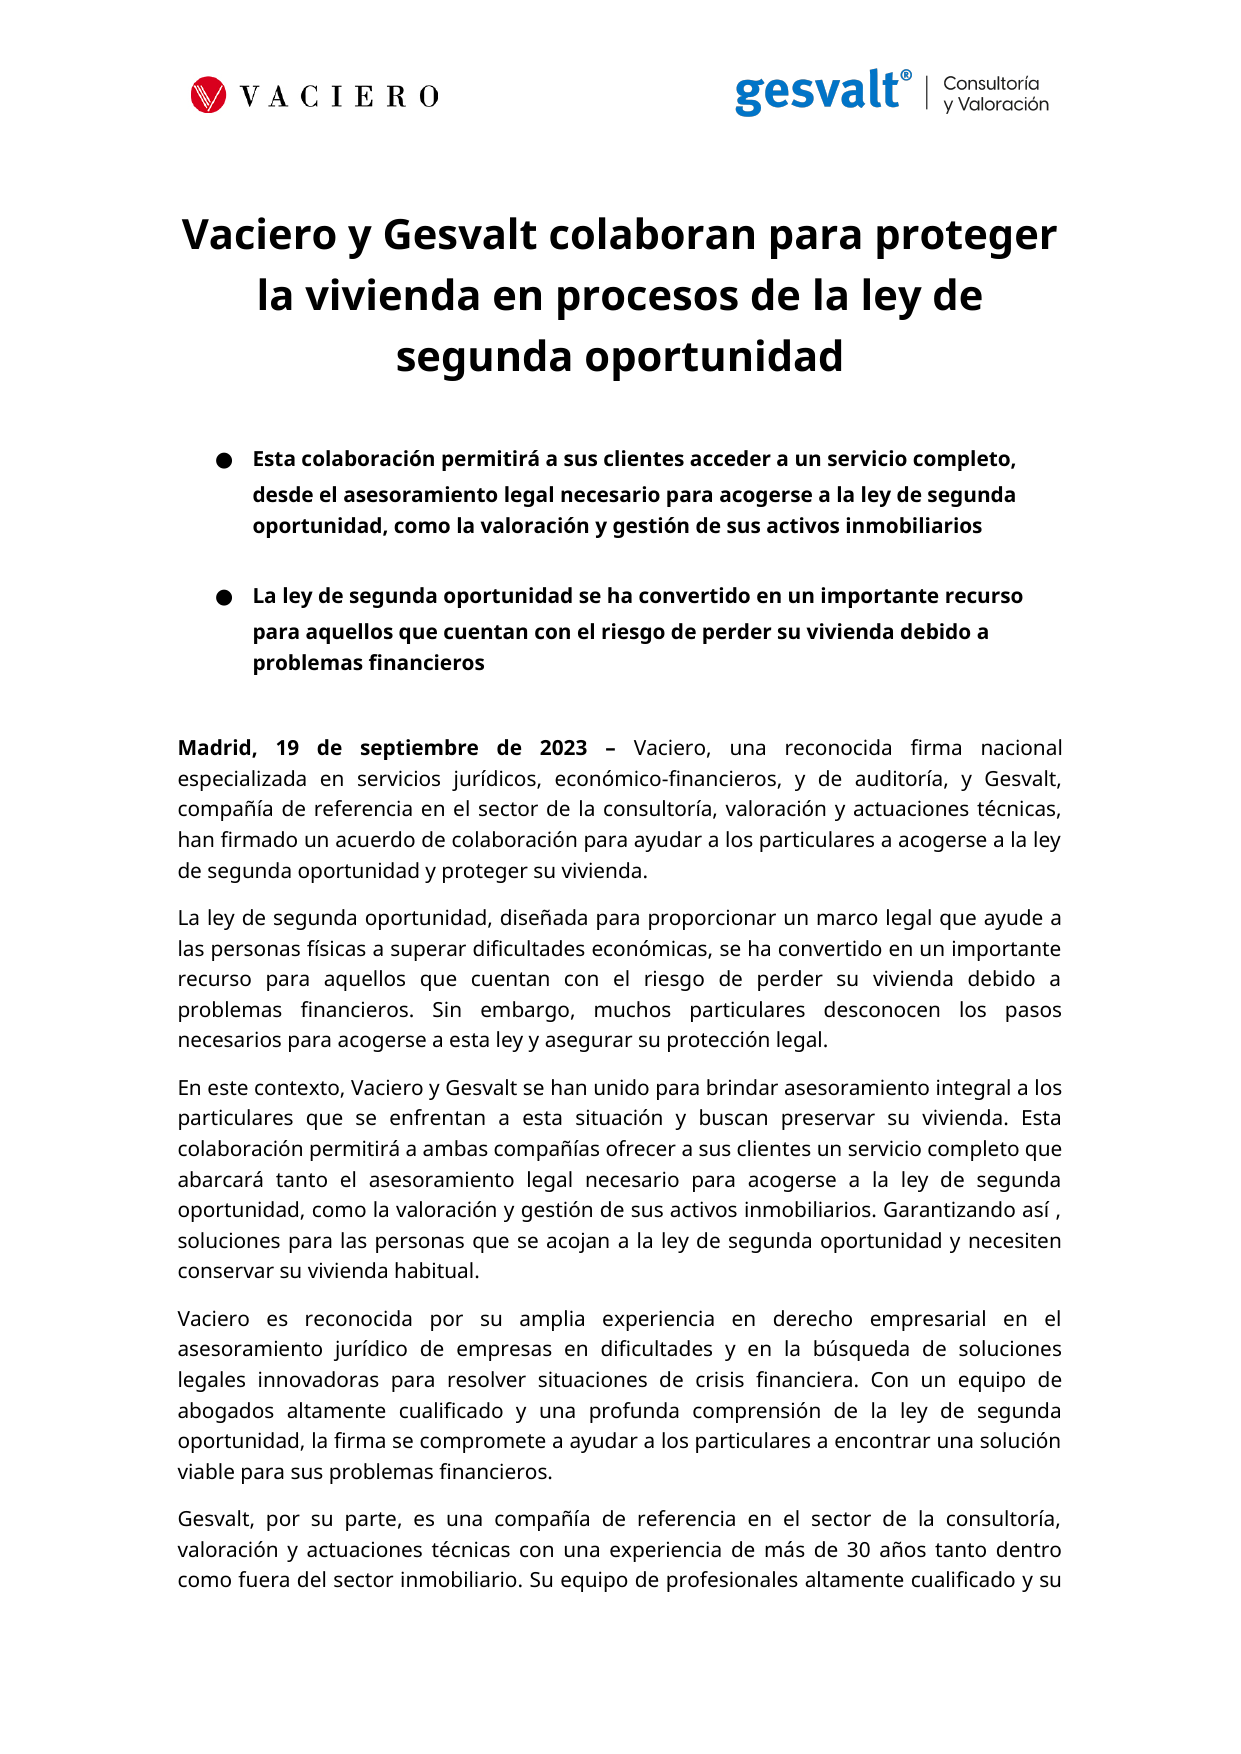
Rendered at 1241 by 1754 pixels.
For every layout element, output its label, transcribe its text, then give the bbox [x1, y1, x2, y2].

list La ley de segunda oportunidad se ha convertido en un importante recurso para aquellos que cuentan con el riesgo de perder su vivienda debido a problemas financieros [215, 572, 1063, 676]
list Esta colaboración permitirá a sus clientes acceder a un servicio completo, desde el asesoramiento legal necesario para acogerse a la ley de segunda oportunidad, como la valoración y gestión de sus activos inmobiliarios [215, 436, 1063, 540]
text Madrid, 19 de septiembre de 2023 – Vaciero, una reconocida firma nacional especializada en servicios jurídicos, económico-financieros, y de auditoría, y Gesvalt, compañía de referencia en el sector de la consultoría, valoración y actuaciones técnicas, han firmado un acuerdo de colaboración para ayudar a los particulares a acogerse a la ley de segunda oportunidad y proteger su vivienda. [177, 733, 1063, 884]
text Vaciero es reconocida por su amplia experiencia en derecho empresarial en el asesoramiento jurídico de empresas en dificultades y en la búsqueda de soluciones legales innovadoras para resolver situaciones de crisis financiera. Con un equipo de abogados altamente cualificado y una profunda comprensión de la ley de segunda oportunidad, la firma se compromete a ayudar a los particulares a encontrar una solución viable para sus problemas financieros. [177, 1304, 1063, 1485]
text En este contexto, Vaciero y Gesvalt se han unido para brindar asesoramiento integral a los particulares que se enfrentan a esta situación y buscan preservar su vivienda. Esta colaboración permitirá a ambas compañías ofrecer a sus clientes un servicio completo que abarcará tanto el asesoramiento legal necesario para acogerse a la ley de segunda oportunidad, como la valoración y gestión de sus activos inmobiliarios. Garantizando así , soluciones para las personas que se acojan a la ley de segunda oportunidad y necesiten conservar su vivienda habitual. [177, 1073, 1063, 1285]
picture [720, 57, 1063, 128]
text La ley de segunda oportunidad, diseñada para proporcionar un marco legal que ayude a las personas físicas a superar dificultades económicas, se ha convertido en un importante recurso para aquellos que cuentan con el riesgo de perder su vivienda debido a problemas financieros. Sin embargo, muchos particulares desconocen los pasos necesarios para acogerse a esta ley y asegurar su protección legal. [177, 903, 1063, 1054]
text Vaciero y Gesvalt colaboran para proteger la vivienda en procesos de la ley de segunda oportunidad [177, 205, 1063, 384]
picture [181, 34, 446, 156]
